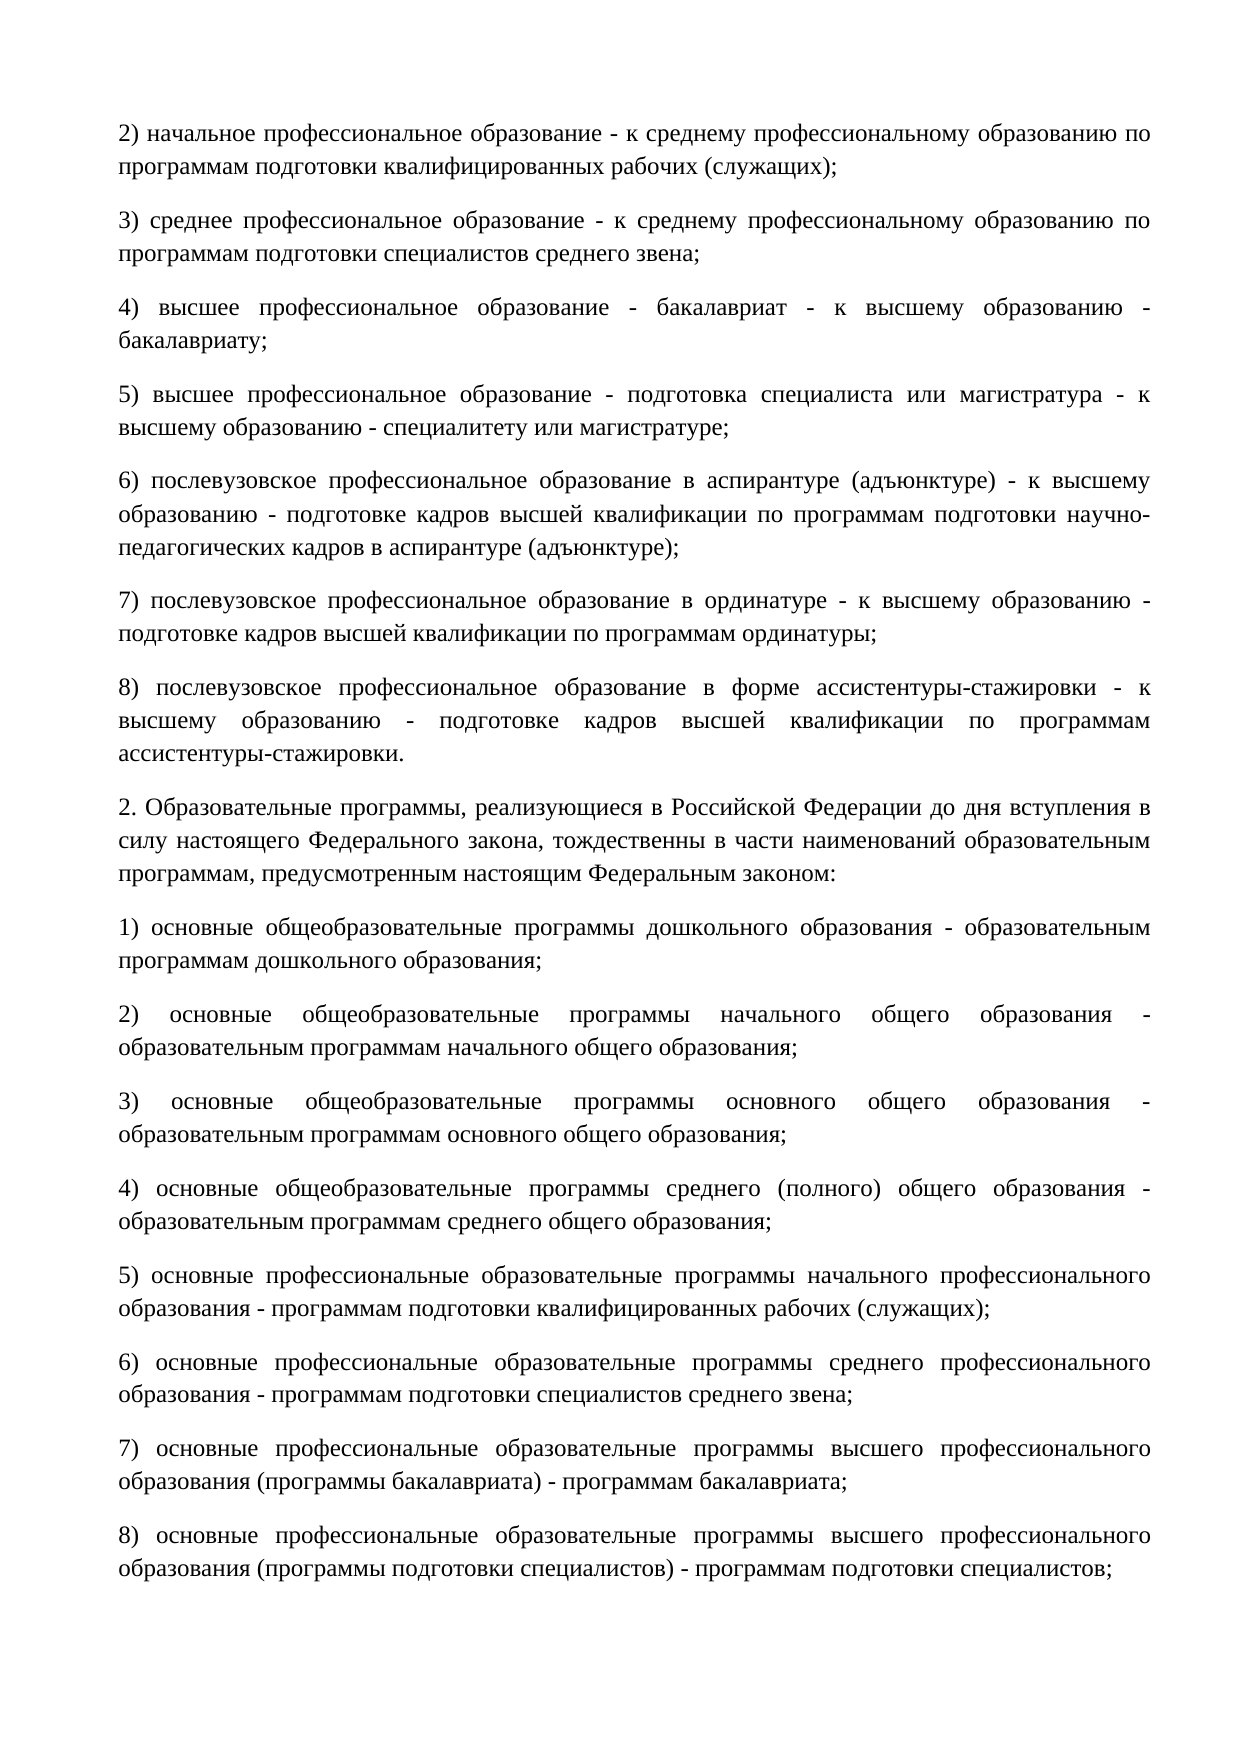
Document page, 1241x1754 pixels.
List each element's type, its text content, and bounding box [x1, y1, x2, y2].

text 7) основные профессиональные образовательные программы высшего профессионального образования (программы бакалавриата) - программам бакалавриата; [118, 1433, 1152, 1495]
text 3) основные общеобразовательные программы основного общего образования - образовательным программам основного общего образования; [118, 1086, 1152, 1148]
text 6) основные профессиональные образовательные программы среднего профессионального образования - программам подготовки специалистов среднего звена; [118, 1347, 1152, 1408]
text 6) послевузовское профессиональное образование в аспирантуре (адъюнктуре) - к высшему образованию - подготовке кадров высшей квалификации по программам подготовки научно-педагогических кадров в аспирантуре (адъюнктуре); [118, 466, 1152, 560]
text 4) основные общеобразовательные программы среднего (полного) общего образования - образовательным программам среднего общего образования; [118, 1173, 1152, 1234]
text 5) высшее профессиональное образование - подготовка специалиста или магистратура - к высшему образованию - специалитету или магистратуре; [118, 379, 1152, 441]
text 2. Образовательные программы, реализующиеся в Российской Федерации до дня вступления в силу настоящего Федерального закона, тождественны в части наименований образовательным программам, предусмотренным настоящим Федеральным законом: [118, 792, 1152, 887]
text 2) начальное профессиональное образование - к среднему профессиональному образованию по программам подготовки квалифицированных рабочих (служащих); [118, 118, 1152, 180]
text 1) основные общеобразовательные программы дошкольного образования - образовательным программам дошкольного образования; [118, 912, 1152, 974]
text 8) послевузовское профессиональное образование в форме ассистентуры-стажировки - к высшему образованию - подготовке кадров высшей квалификации по программам ассистентуры-стажировки. [118, 672, 1152, 767]
text 4) высшее профессиональное образование - бакалавриат - к высшему образованию - бакалавриату; [118, 292, 1152, 354]
text 2) основные общеобразовательные программы начального общего образования - образовательным программам начального общего образования; [118, 999, 1152, 1061]
text 3) среднее профессиональное образование - к среднему профессиональному образованию по программам подготовки специалистов среднего звена; [118, 205, 1152, 267]
text 5) основные профессиональные образовательные программы начального профессионального образования - программам подготовки квалифицированных рабочих (служащих); [118, 1260, 1152, 1321]
text 7) послевузовское профессиональное образование в ординатуре - к высшему образованию - подготовке кадров высшей квалификации по программам ординатуры; [118, 586, 1152, 647]
text 8) основные профессиональные образовательные программы высшего профессионального образования (программы подготовки специалистов) - программам подготовки специалистов; [118, 1520, 1152, 1582]
